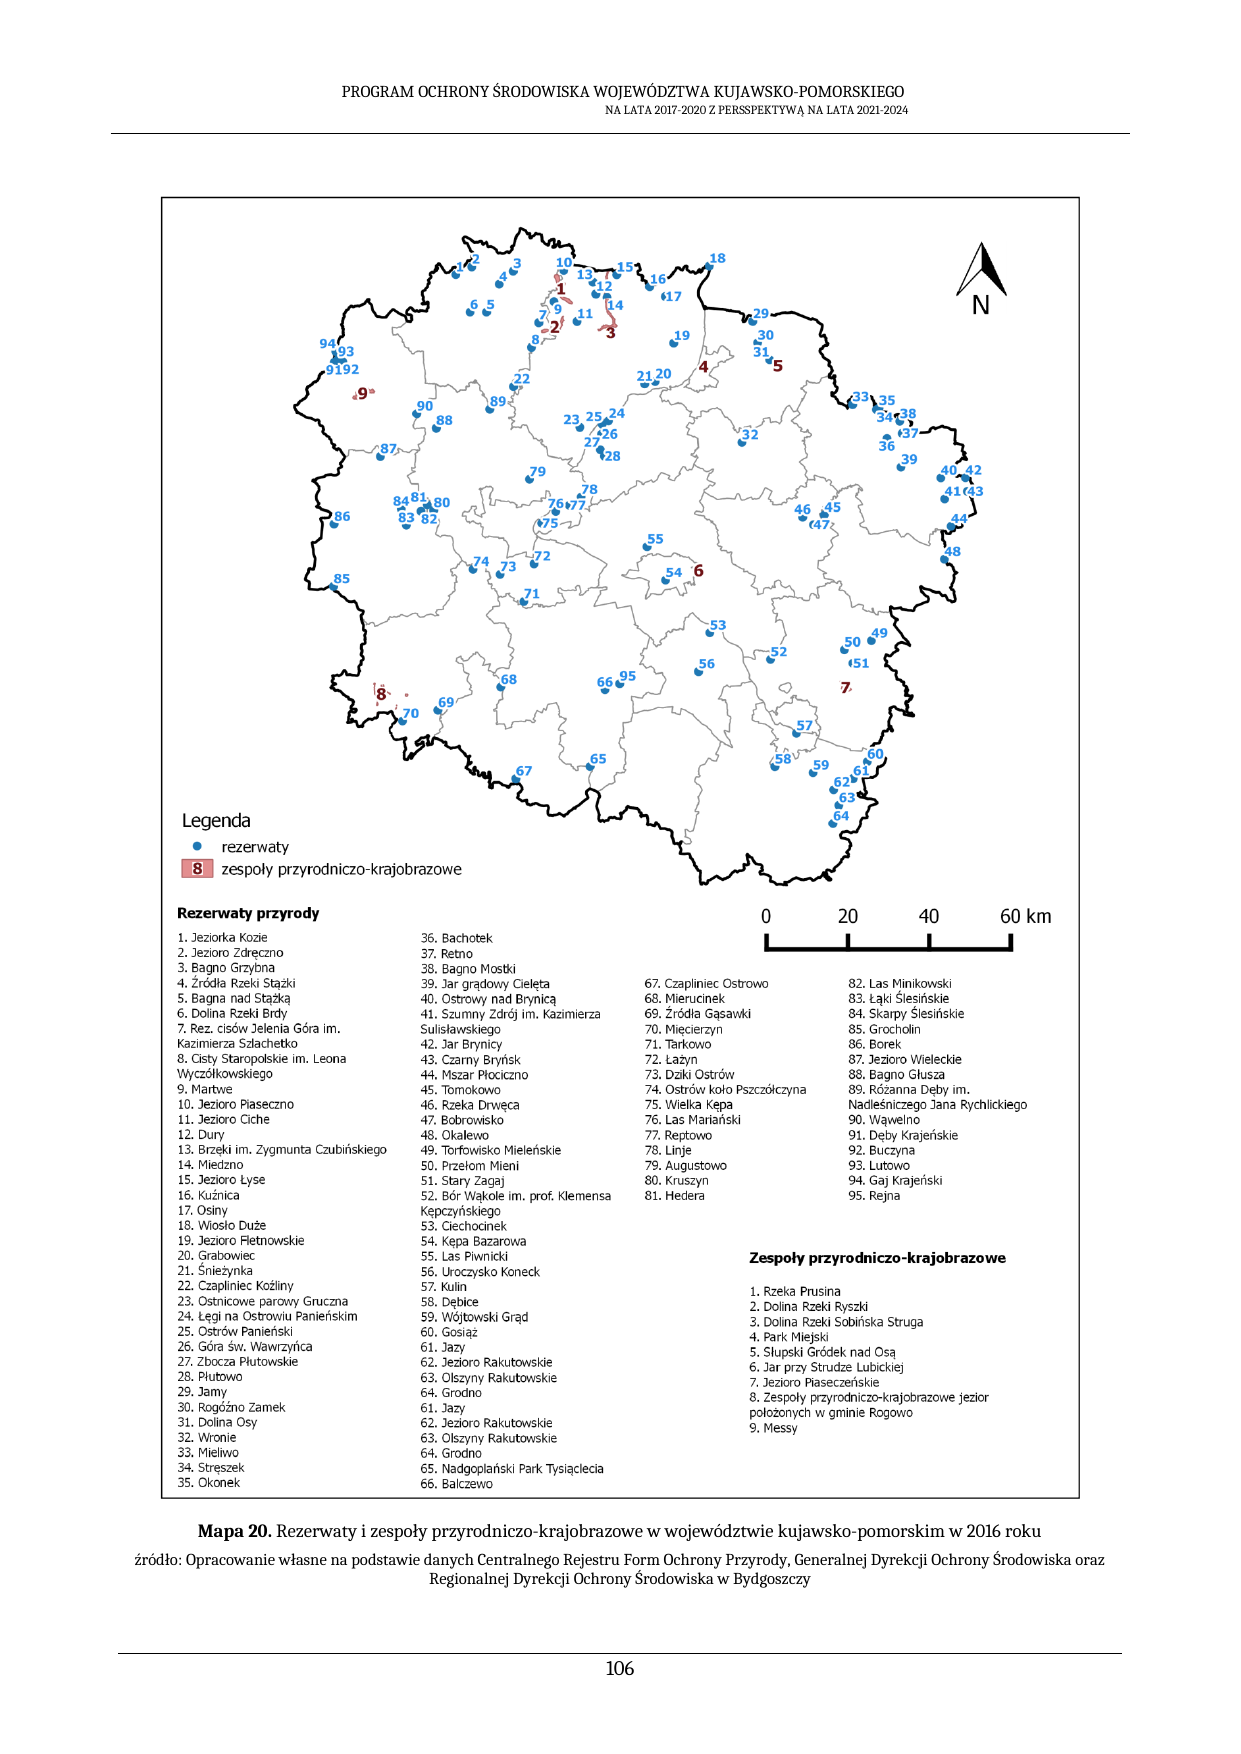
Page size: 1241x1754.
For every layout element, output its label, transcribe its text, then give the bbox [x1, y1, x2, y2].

text źródło: Opracowanie własne na podstawie danych Centralnego Rejestru Form Ochrony Przyrody, Generalnej Dyrekcji Ochrony Środowiska oraz Regionalnej Dyrekcji Ochrony Środowiska w Bydgoszczy [118, 1550, 1122, 1588]
text Mapa 20. Rezerwaty i zespoły przyrodniczo-krajobrazowe w województwie kujawsko-pomorskim w 2016 roku [118, 1520, 1122, 1542]
picture [152, 186, 1088, 1509]
